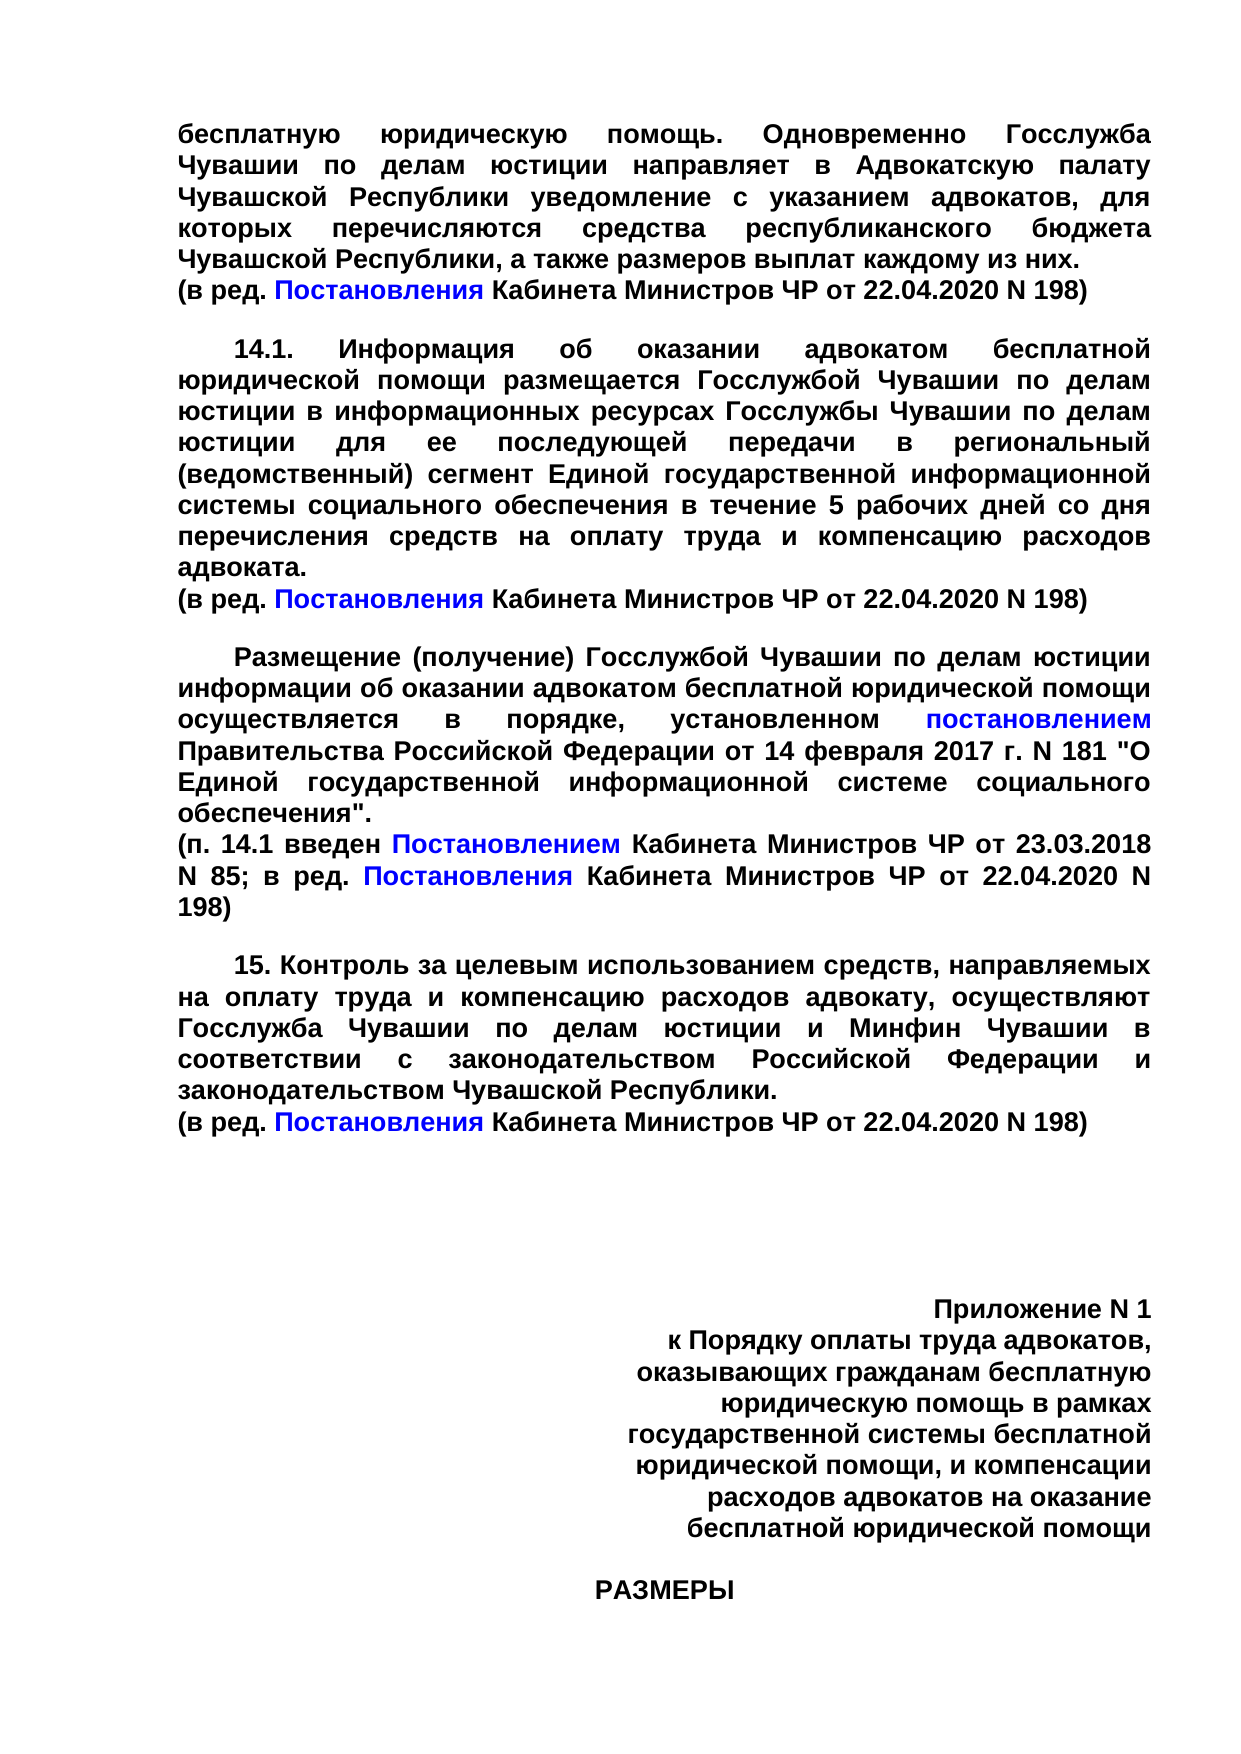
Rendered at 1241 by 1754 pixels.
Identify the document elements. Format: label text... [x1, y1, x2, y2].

text Приложение N 1 [177, 1293, 1152, 1324]
text 14.1. Информация об оказании адвокатом бесплатной юридической помощи размещается Госслужбой Чувашии по делам юстиции в информационных ресурсах Госслужбы Чувашии по делам юстиции для ее последующей передачи в региональный (ведомственный) сегмент Единой государственной информационной системы социального обеспечения в течение 5 рабочих дней со дня перечисления средств на оплату труда и компенсацию расходов адвоката. [177, 333, 1152, 583]
title РАЗМЕРЫ [177, 1574, 1152, 1606]
text юридическую помощь в рамках [177, 1387, 1152, 1418]
text 15. Контроль за целевым использованием средств, направляемых на оплату труда и компенсацию расходов адвокату, осуществляют Госслужба Чувашии по делам юстиции и Минфин Чувашии в соответствии с законодательством Российской Федерации и законодательством Чувашской Республики. [177, 949, 1152, 1106]
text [177, 118, 1152, 274]
text (в ред. Постановления Кабинета Министров ЧР от 22.04.2020 N 198) [177, 274, 1152, 306]
text государственной системы бесплатной [177, 1418, 1152, 1449]
text (п. 14.1 введен Постановлением Кабинета Министров ЧР от 23.03.2018 N 85; в ред. Постановления Кабинета Министров ЧР от 22.04.2020 N 198) [177, 828, 1152, 922]
text (в ред. Постановления Кабинета Министров ЧР от 22.04.2020 N 198) [177, 1106, 1152, 1137]
text к Порядку оплаты труда адвокатов, [177, 1324, 1152, 1356]
text оказывающих гражданам бесплатную [177, 1356, 1152, 1387]
text юридической помощи, и компенсации [177, 1449, 1152, 1481]
text расходов адвокатов на оказание [177, 1481, 1152, 1512]
text (в ред. Постановления Кабинета Министров ЧР от 22.04.2020 N 198) [177, 583, 1152, 614]
text бесплатной юридической помощи [177, 1512, 1152, 1543]
text Размещение (получение) Госслужбой Чувашии по делам юстиции информации об оказании адвокатом бесплатной юридической помощи осуществляется в порядке, установленном постановлением Правительства Российской Федерации от 14 февраля 2017 г. N 181 "О Единой государственной информационной системе социального обеспечения". [177, 641, 1152, 828]
